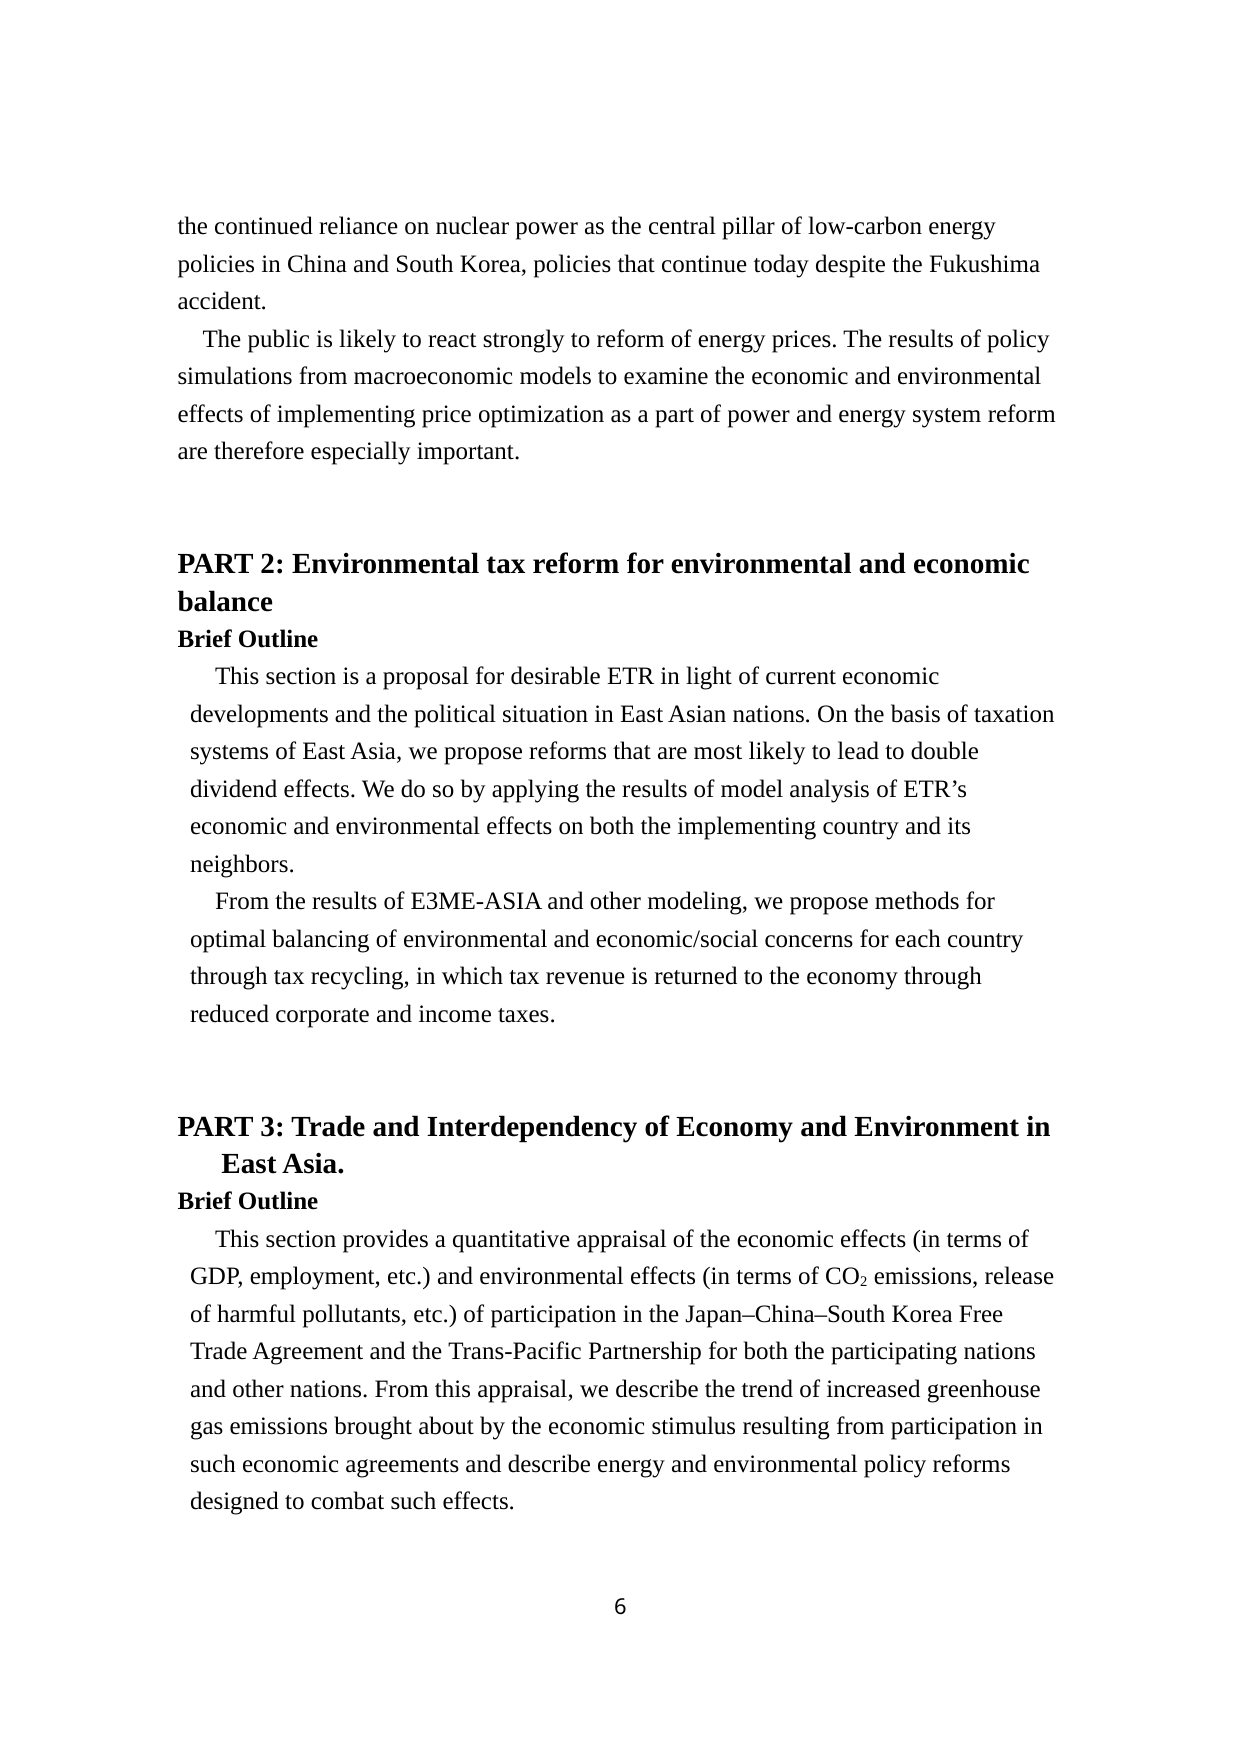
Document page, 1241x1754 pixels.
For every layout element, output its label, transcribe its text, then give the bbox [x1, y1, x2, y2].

text The public is likely to react strongly to reform of energy prices. The results of policy simulations from macroeconomic models to examine the economic and environmental effects of implementing price optimization as a part of power and energy system reform are therefore especially important. [177, 319, 1063, 469]
text From the results of E3ME-ASIA and other modeling, we propose methods for optimal balancing of environmental and economic/social concerns for each country through tax recycling, in which tax revenue is returned to the economy through reduced corporate and income taxes. [190, 882, 1063, 1032]
text This section is a proposal for desirable ETR in light of current economic developments and the political situation in East Asian nations. On the basis of taxation systems of East Asia, we propose reforms that are most likely to lead to double dividend effects. We do so by applying the results of model analysis of ETR’s economic and environmental effects on both the implementing country and its neighbors. [190, 657, 1063, 882]
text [177, 207, 1063, 319]
text Brief Outline [177, 619, 1063, 657]
text PART 2: Environmental tax reform for environmental and economic balance [177, 544, 1063, 619]
text This section provides a quantitative appraisal of the economic effects (in terms of GDP, employment, etc.) and environmental effects (in terms of CO2 emissions, release of harmful pollutants, etc.) of participation in the Japan–China–South Korea Free Trade Agreement and the Trans-Pacific Partnership for both the participating nations and other nations. From this appraisal, we describe the trend of increased greenhouse gas emissions brought about by the economic stimulus resulting from participation in such economic agreements and describe energy and environmental policy reforms designed to combat such effects. [190, 1219, 1063, 1519]
text Brief Outline [177, 1182, 1063, 1219]
text PART 3: Trade and Interdependency of Economy and Environment in East Asia. [177, 1107, 1063, 1182]
